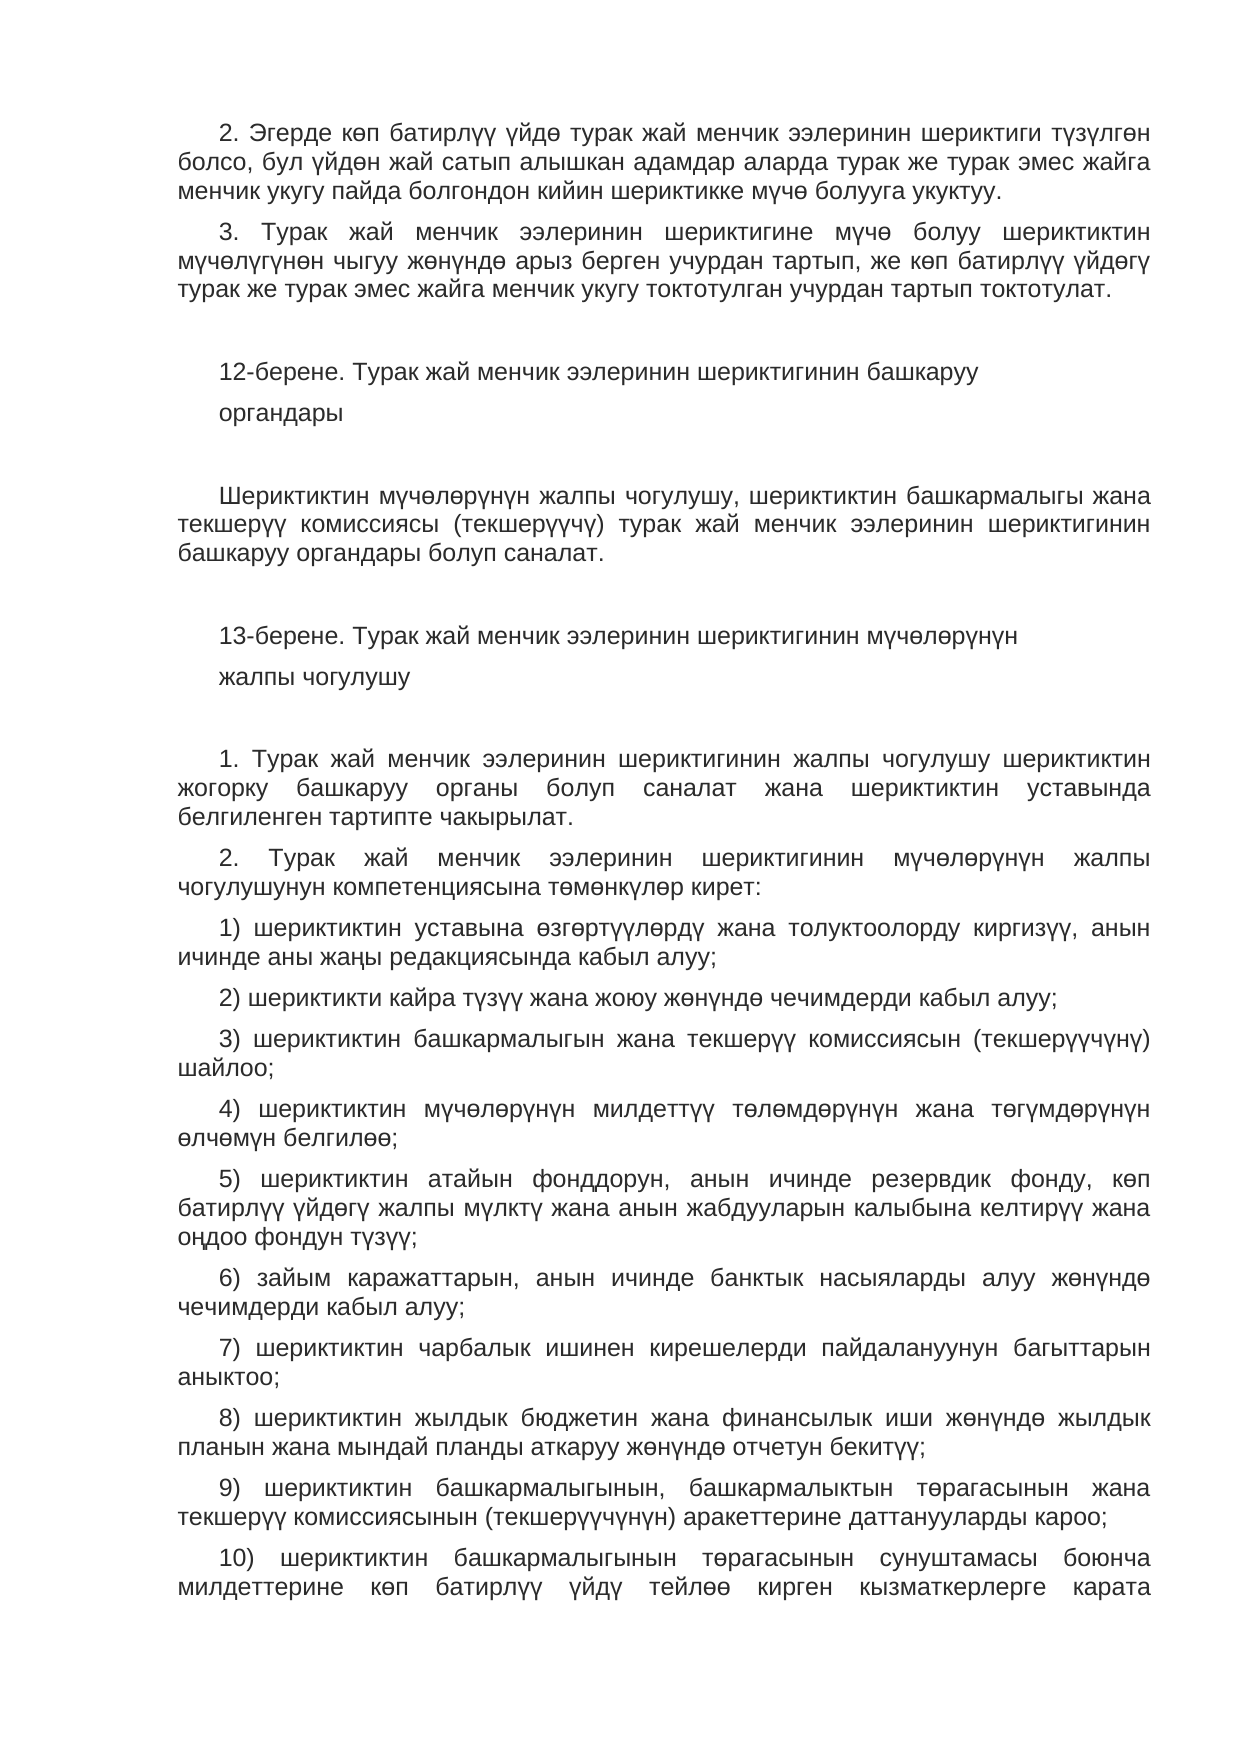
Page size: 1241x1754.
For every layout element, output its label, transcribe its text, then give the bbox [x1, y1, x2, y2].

text 3) шериктиктин башкармалыгын жана текшерүү комиссиясын (текшерүүчүнү) шайлоо; [177, 1024, 1152, 1082]
text органдары [177, 398, 1152, 427]
text 2. Турак жай менчик ээлеринин шериктигинин мүчөлөрүнүн жалпы чогулушунун компетенциясына төмөнкүлөр кирет: [177, 843, 1152, 901]
text 12-берене. Турак жай менчик ээлеринин шериктигинин башкаруу [177, 357, 1152, 386]
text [177, 1543, 1152, 1601]
text 13-берене. Турак жай менчик ээлеринин шериктигинин мүчөлөрүнүн [177, 621, 1152, 649]
text 1) шериктиктин уставына өзгөртүүлөрдү жана толуктоолорду киргизүү, анын ичинде аны жаңы редакциясында кабыл алуу; [177, 913, 1152, 971]
text 9) шериктиктин башкармалыгынын, башкармалыктын төрагасынын жана текшерүү комиссиясынын (текшерүүчүнүн) аракеттерине даттанууларды кароо; [177, 1473, 1152, 1531]
text 4) шериктиктин мүчөлөрүнүн милдеттүү төлөмдөрүнүн жана төгүмдөрүнүн өлчөмүн белгилөө; [177, 1094, 1152, 1152]
text 6) зайым каражаттарын, анын ичинде банктык насыяларды алуу жөнүндө чечимдерди кабыл алуу; [177, 1263, 1152, 1321]
text 2. Эгерде көп батирлүү үйдө турак жай менчик ээлеринин шериктиги түзүлгөн болсо, бул үйдөн жай сатып алышкан адамдар аларда турак же турак эмес жайга менчик укугу пайда болгондон кийин шериктикке мүчө болууга укуктуу. [177, 118, 1152, 204]
text жалпы чогулушу [177, 662, 1152, 691]
text Шериктиктин мүчөлөрүнүн жалпы чогулушу, шериктиктин башкармалыгы жана текшерүү комиссиясы (текшерүүчү) турак жай менчик ээлеринин шериктигинин башкаруу органдары болуп саналат. [177, 481, 1152, 567]
text 1. Турак жай менчик ээлеринин шериктигинин жалпы чогулушу шериктиктин жогорку башкаруу органы болуп саналат жана шериктиктин уставында белгиленген тартипте чакырылат. [177, 744, 1152, 831]
text 5) шериктиктин атайын фонддорун, анын ичинде резервдик фонду, көп батирлүү үйдөгү жалпы мүлктү жана анын жабдууларын калыбына келтирүү жана оңдоо фондун түзүү; [177, 1164, 1152, 1251]
text 2) шериктикти кайра түзүү жана жоюу жөнүндө чечимдерди кабыл алуу; [177, 983, 1152, 1012]
text 3. Турак жай менчик ээлеринин шериктигине мүчө болуу шериктиктин мүчөлүгүнөн чыгуу жөнүндө арыз берген учурдан тартып, же көп батирлүү үйдөгү турак же турак эмес жайга менчик укугу токтотулган учурдан тартып токтотулат. [177, 217, 1152, 303]
text 7) шериктиктин чарбалык ишинен кирешелерди пайдалануунун багыттарын аныктоо; [177, 1333, 1152, 1391]
text 8) шериктиктин жылдык бюджетин жана финансылык иши жөнүндө жылдык планын жана мындай планды аткаруу жөнүндө отчетун бекитүү; [177, 1403, 1152, 1461]
